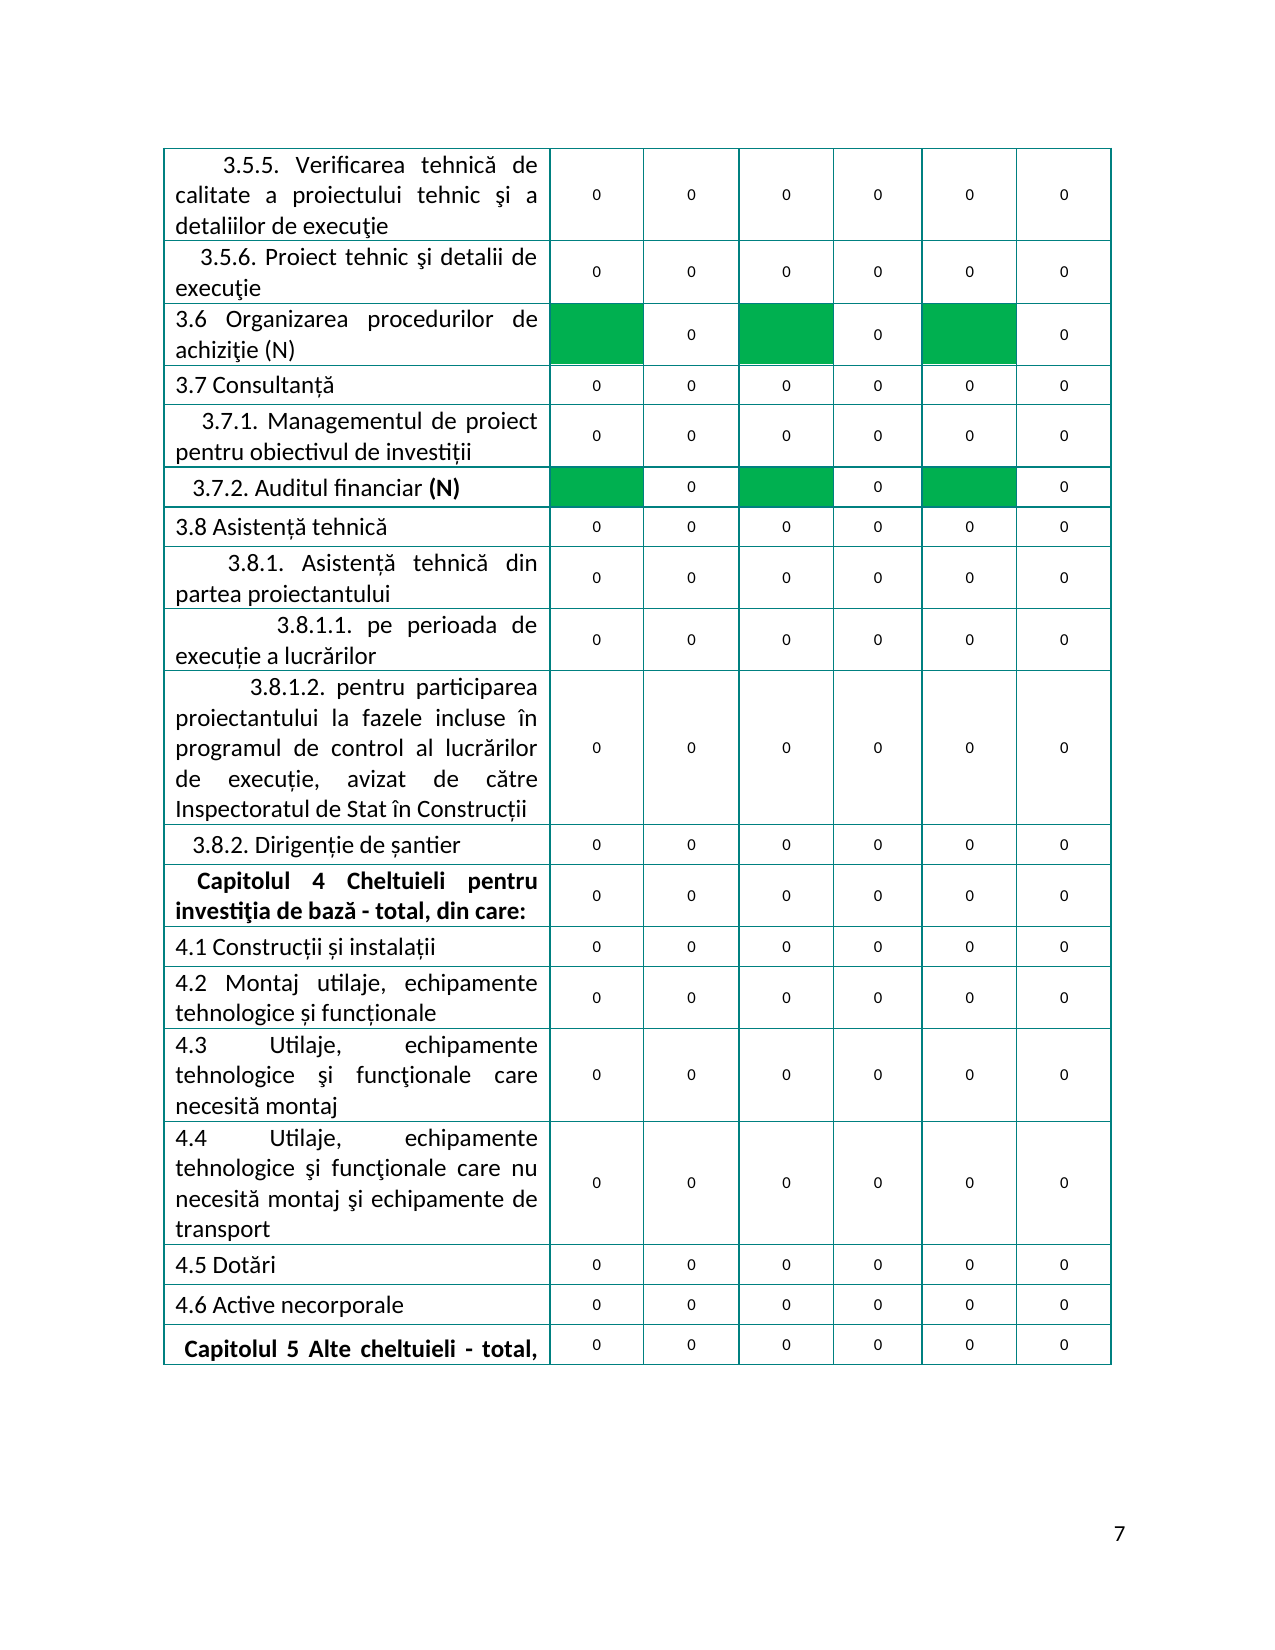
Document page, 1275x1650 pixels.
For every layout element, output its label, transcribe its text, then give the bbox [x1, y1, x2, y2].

table_cell 0 [551, 1285, 643, 1323]
table_cell 0 [1017, 671, 1110, 824]
table_cell 0 [834, 927, 921, 966]
table_cell 0 [923, 1122, 1016, 1244]
table_cell 0 [644, 1325, 738, 1363]
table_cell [165, 1325, 549, 1363]
table_cell 0 [834, 149, 921, 240]
table_cell 0 [1017, 967, 1110, 1028]
table_cell 0 [740, 609, 833, 670]
table_cell 0 [551, 865, 643, 926]
table_cell 0 [551, 609, 643, 670]
table_cell 0 [551, 405, 643, 466]
table_cell 0 [923, 405, 1016, 466]
table_cell [740, 304, 833, 364]
table_cell 0 [834, 1325, 921, 1363]
table_cell 4.5 Dotări [165, 1245, 549, 1284]
table_cell 0 [644, 1245, 738, 1284]
table_cell 0 [740, 967, 833, 1028]
table_cell 0 [923, 1325, 1016, 1363]
table_cell 0 [834, 1285, 921, 1323]
table_cell 0 [740, 927, 833, 966]
table_cell [923, 468, 1016, 506]
table_cell 0 [923, 1029, 1016, 1121]
table_cell 0 [551, 1245, 643, 1284]
table_cell [551, 468, 643, 506]
table_cell 0 [1017, 1285, 1110, 1323]
table_cell 3.8.1. Asistenţă tehnică din partea proiectantului [165, 547, 549, 608]
table_cell 0 [1017, 468, 1110, 506]
table_cell 0 [923, 865, 1016, 926]
table_cell 0 [1017, 609, 1110, 670]
table_cell 0 [740, 241, 833, 302]
table_cell 0 [551, 149, 643, 240]
table_cell 0 [834, 865, 921, 926]
table_cell 0 [834, 547, 921, 608]
table_cell 0 [834, 508, 921, 546]
table_cell 0 [1017, 1122, 1110, 1244]
table_cell 0 [644, 1285, 738, 1323]
table_cell 3.6 Organizarea procedurilor de achiziţie (N) [165, 304, 549, 364]
table_cell 0 [644, 366, 738, 404]
table_cell 0 [740, 149, 833, 240]
table_cell 0 [644, 468, 738, 506]
table_cell 0 [740, 1122, 833, 1244]
table_cell 3.7.2. Auditul financiar (N) [165, 468, 549, 506]
table_cell 0 [923, 366, 1016, 404]
table_cell 0 [1017, 927, 1110, 966]
table_cell 0 [740, 1245, 833, 1284]
table_cell 0 [740, 1285, 833, 1323]
table_cell 0 [834, 967, 921, 1028]
table_cell 0 [834, 366, 921, 404]
table_cell 0 [644, 609, 738, 670]
table_cell 0 [1017, 1029, 1110, 1121]
table_cell 0 [1017, 1245, 1110, 1284]
table_cell 0 [1017, 405, 1110, 466]
table_cell 0 [551, 547, 643, 608]
table_cell 0 [1017, 865, 1110, 926]
table_cell 0 [834, 609, 921, 670]
table_cell 0 [923, 547, 1016, 608]
table_cell 0 [834, 825, 921, 864]
table_cell 0 [834, 304, 921, 364]
table_cell 0 [923, 508, 1016, 546]
table_cell 0 [644, 967, 738, 1028]
table_cell 3.7 Consultanţă [165, 366, 549, 404]
table_cell 3.8.2. Dirigenţie de şantier [165, 825, 549, 864]
table_cell 0 [644, 825, 738, 864]
table_cell 0 [834, 468, 921, 506]
table_cell 0 [644, 927, 738, 966]
table_cell 3.7.1. Managementul de proiect pentru obiectivul de investiţii [165, 405, 549, 466]
table_cell 0 [551, 825, 643, 864]
table_cell 0 [740, 547, 833, 608]
table_cell Capitolul 4 Cheltuieli pentru investiţia de bază - total, din care: [165, 865, 549, 926]
table_cell 0 [740, 1325, 833, 1363]
table_cell 0 [1017, 547, 1110, 608]
table_cell 0 [740, 825, 833, 864]
table_cell 0 [1017, 825, 1110, 864]
table_cell 0 [923, 927, 1016, 966]
table_cell 0 [923, 241, 1016, 302]
table_cell 0 [834, 1122, 921, 1244]
table_cell 0 [551, 241, 643, 302]
table_cell 0 [923, 671, 1016, 824]
table_cell [923, 304, 1016, 364]
table_cell 3.8.1.1. pe perioada de execuţie a lucrărilor [165, 609, 549, 670]
table_cell 0 [834, 241, 921, 302]
table_cell 0 [551, 967, 643, 1028]
table_cell 0 [551, 1122, 643, 1244]
table_cell 0 [1017, 366, 1110, 404]
table_cell 0 [1017, 241, 1110, 302]
table_cell 0 [644, 304, 738, 364]
table_cell 0 [923, 609, 1016, 670]
table_cell 0 [644, 671, 738, 824]
table_cell 4.4 Utilaje, echipamente tehnologice şi funcţionale care nu necesită montaj şi echipamente de transport [165, 1122, 549, 1244]
table_cell 0 [834, 1245, 921, 1284]
table_cell 3.8.1.2. pentru participarea proiectantului la fazele incluse în programul de control al lucrărilor de execuţie, avizat de către Inspectoratul de Stat în Construcţii [165, 671, 549, 824]
table_cell 0 [644, 1122, 738, 1244]
table_cell 0 [644, 865, 738, 926]
table_cell 0 [551, 671, 643, 824]
table_cell 0 [551, 508, 643, 546]
table_cell 0 [923, 825, 1016, 864]
table_cell 0 [923, 149, 1016, 240]
table_cell 0 [644, 508, 738, 546]
table_cell 3.5.5. Verificarea tehnică de calitate a proiectului tehnic şi a detaliilor de execuţie [165, 149, 549, 240]
table_cell 0 [740, 865, 833, 926]
table_cell 0 [834, 671, 921, 824]
table_cell 4.3 Utilaje, echipamente tehnologice şi funcţionale care necesită montaj [165, 1029, 549, 1121]
table_cell 0 [551, 927, 643, 966]
table_cell 0 [740, 405, 833, 466]
table_cell 0 [740, 1029, 833, 1121]
table_cell 0 [740, 508, 833, 546]
table_cell 0 [834, 405, 921, 466]
table_cell 0 [1017, 304, 1110, 364]
table_cell 0 [923, 1285, 1016, 1323]
table_cell 0 [644, 405, 738, 466]
table_cell 0 [644, 1029, 738, 1121]
table_cell [551, 304, 643, 364]
table_cell 0 [644, 149, 738, 240]
table_cell 0 [740, 671, 833, 824]
table_cell 4.1 Construcţii şi instalaţii [165, 927, 549, 966]
table_cell 0 [644, 241, 738, 302]
table_cell 0 [834, 1029, 921, 1121]
table_cell 3.5.6. Proiect tehnic şi detalii de execuţie [165, 241, 549, 302]
table_cell 0 [740, 366, 833, 404]
table_cell 0 [551, 1325, 643, 1363]
table_cell 0 [551, 366, 643, 404]
table_cell 0 [1017, 1325, 1110, 1363]
table_cell 0 [1017, 149, 1110, 240]
table_cell 4.2 Montaj utilaje, echipamente tehnologice şi funcţionale [165, 967, 549, 1028]
table_cell 0 [923, 967, 1016, 1028]
table_cell 0 [923, 1245, 1016, 1284]
table_cell 0 [1017, 508, 1110, 546]
table_cell 0 [644, 547, 738, 608]
table_cell [740, 468, 833, 506]
table_cell 0 [551, 1029, 643, 1121]
table_cell 4.6 Active necorporale [165, 1285, 549, 1323]
table_cell 3.8 Asistenţă tehnică [165, 508, 549, 546]
